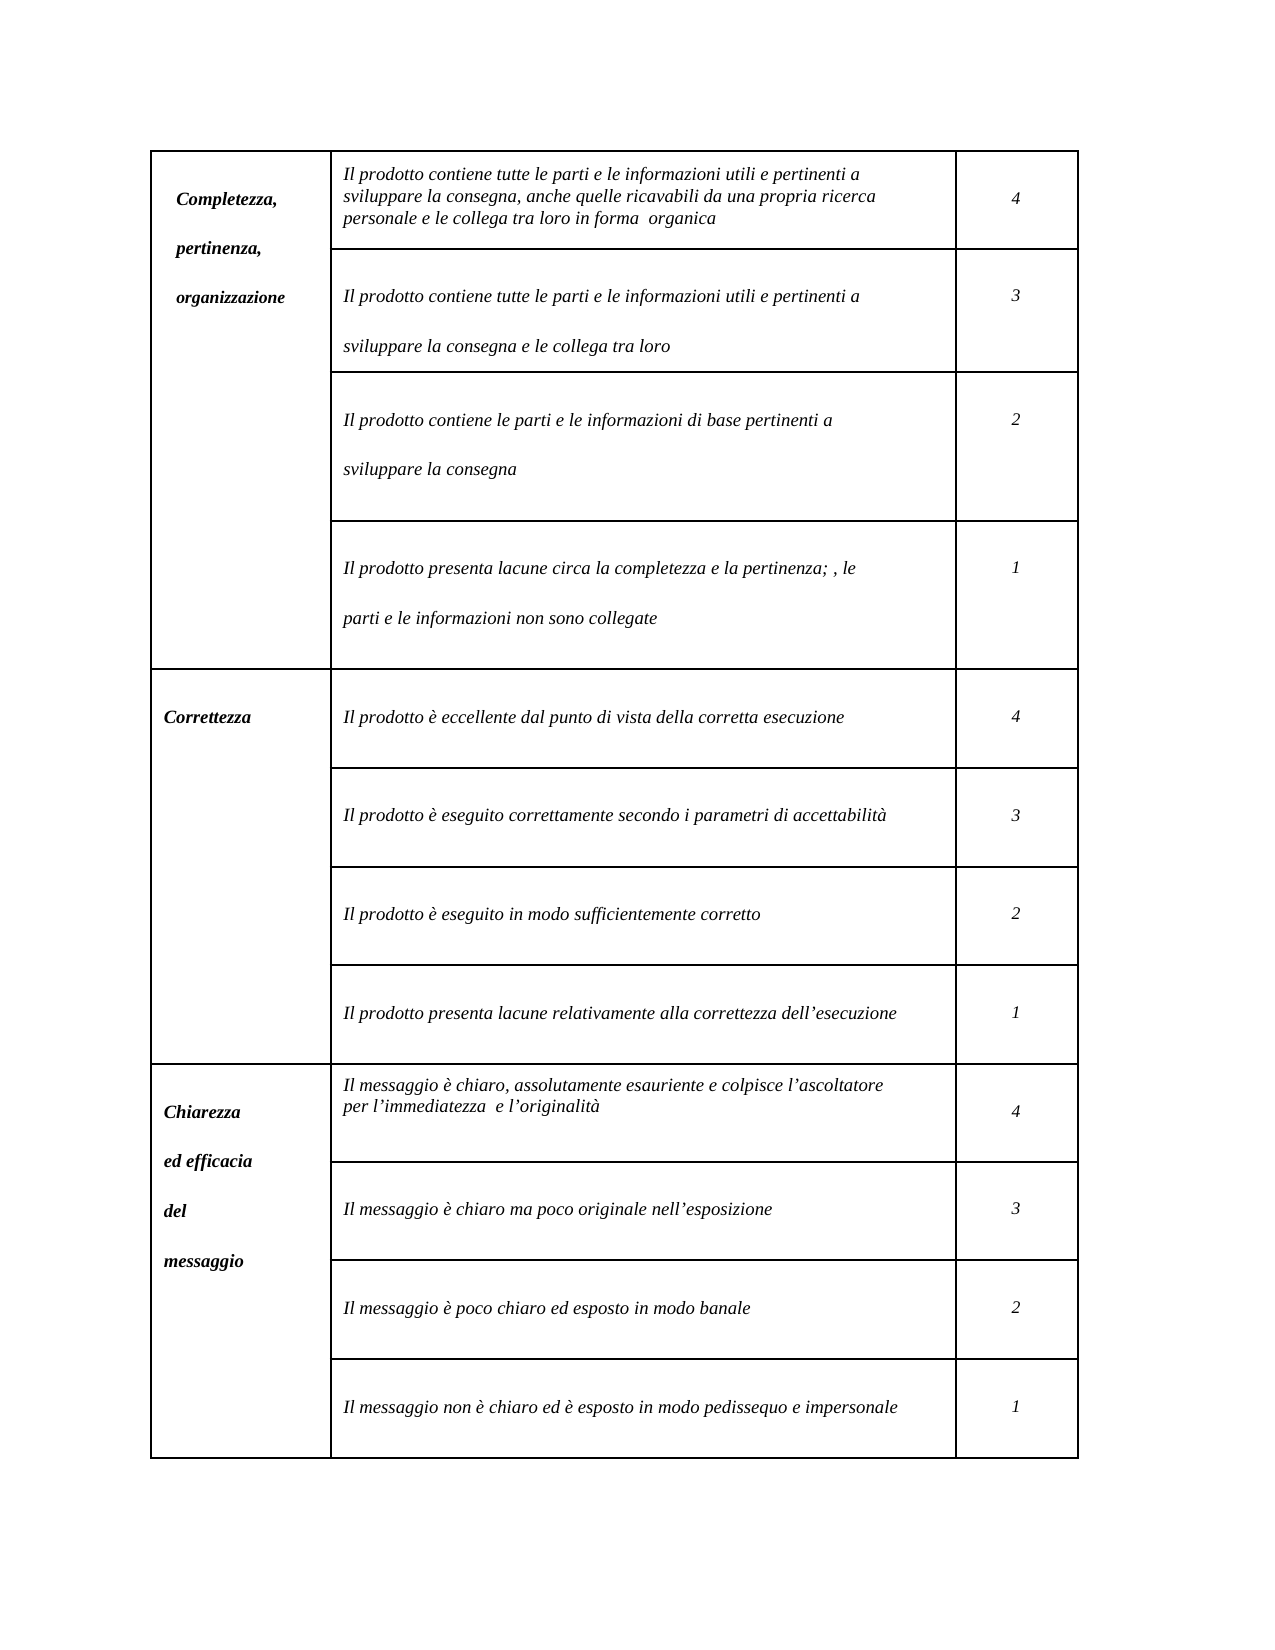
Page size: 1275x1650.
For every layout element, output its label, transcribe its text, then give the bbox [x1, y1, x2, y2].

table_cell 3 [957, 250, 1077, 371]
table_cell Il prodotto presenta lacune relativamente alla correttezza dell’esecuzione [332, 966, 955, 1063]
table_cell Il messaggio è chiaro, assolutamente esauriente e colpisce l’ascoltatore per l’immediatezza e l’originalità [332, 1065, 955, 1161]
table_cell Il prodotto presenta lacune circa la completezza e la pertinenza; , le parti e le informazioni non sono collegate [332, 522, 955, 668]
table_cell Il prodotto contiene le parti e le informazioni di base pertinenti a sviluppare la consegna [332, 373, 955, 519]
table_cell 3 [957, 1163, 1077, 1259]
table_cell Il messaggio è poco chiaro ed esposto in modo banale [332, 1261, 955, 1358]
table_cell 4 [957, 670, 1077, 767]
table_cell Il messaggio è chiaro ma poco originale nell’esposizione [332, 1163, 955, 1259]
table_cell 1 [957, 1360, 1077, 1457]
table_cell Il prodotto è eccellente dal punto di vista della corretta esecuzione [332, 670, 955, 767]
table_cell Il prodotto contiene tutte le parti e le informazioni utili e pertinenti a sviluppare la consegna, anche quelle ricavabili da una propria ricerca personale e le collega tra loro in forma organica [332, 152, 955, 247]
table_cell 2 [957, 1261, 1077, 1358]
table_cell Il messaggio non è chiaro ed è esposto in modo pedissequo e impersonale [332, 1360, 955, 1457]
table_cell Completezza, pertinenza, organizzazione [152, 152, 330, 668]
table_cell 1 [957, 966, 1077, 1063]
table_cell Il prodotto è eseguito correttamente secondo i parametri di accettabilità [332, 769, 955, 866]
table_cell 1 [957, 522, 1077, 668]
table_cell 2 [957, 373, 1077, 519]
table_cell 4 [957, 1065, 1077, 1161]
table_cell 4 [957, 152, 1077, 247]
table_cell Correttezza [152, 670, 330, 1063]
table_cell Il prodotto è eseguito in modo sufficientemente corretto [332, 868, 955, 964]
table_cell Chiarezza ed efficacia del messaggio [152, 1065, 330, 1457]
table_cell 2 [957, 868, 1077, 964]
table_cell 3 [957, 769, 1077, 866]
table_cell Il prodotto contiene tutte le parti e le informazioni utili e pertinenti a sviluppare la consegna e le collega tra loro [332, 250, 955, 371]
